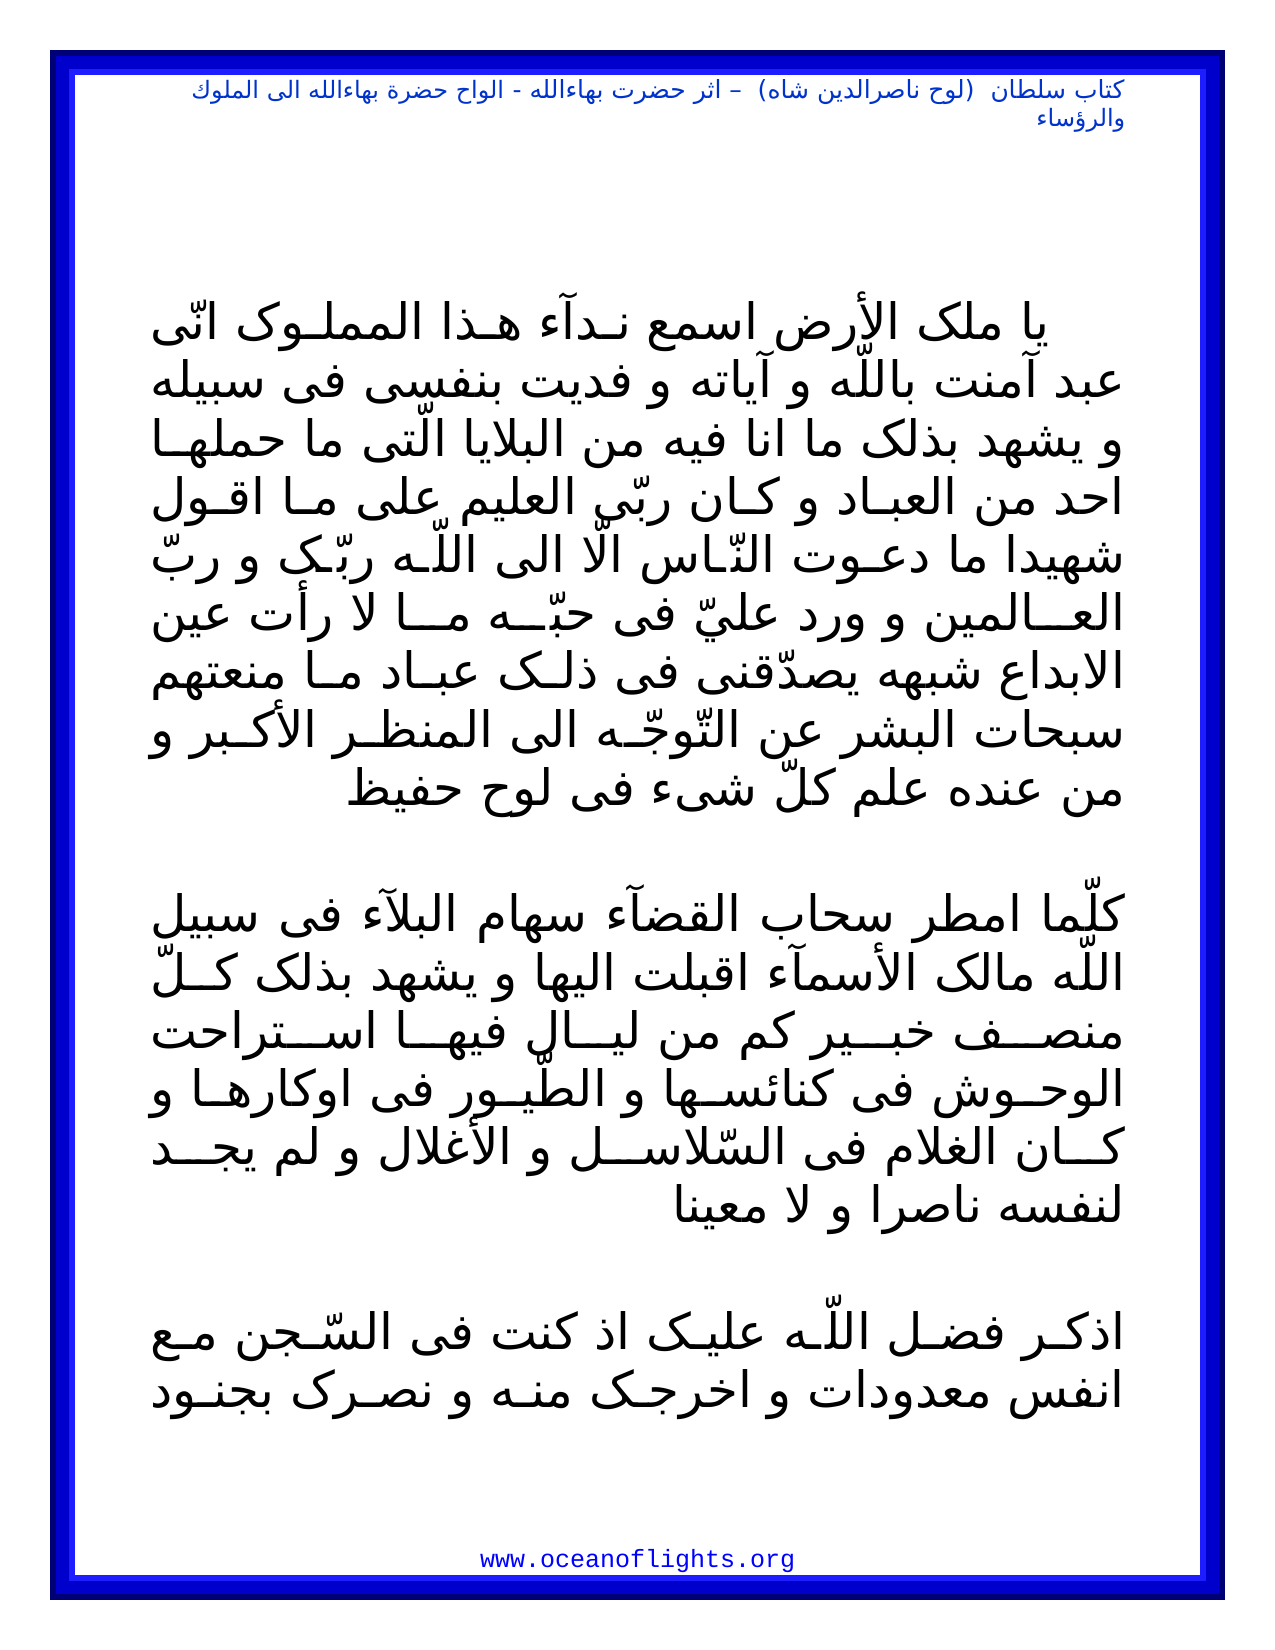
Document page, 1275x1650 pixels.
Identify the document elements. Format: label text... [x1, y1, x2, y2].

text کلّما امطر سحاب القضآء سهام البلآء فی سبيل اللّه مالک الأسمآء اقبلت اليها و يشهد بذلک کلّ منصف خبير کم من ليال فيها استراحت الوحوش فی کنائسها و الطّيور فی اوکارها و کان الغلام فی السّلاسل و الأغلال و لم يجد لنفسه ناصرا و لا معينا [150, 885, 1125, 1235]
text يا ملک الأرض اسمع ندآء هذا المملوک انّی عبد آمنت باللّه و آياته و فديت بنفسی فی سبيله و يشهد بذلک ما انا فيه من البلايا الّتی ما حملها احد من العباد و کان ربّی العليم علی ما اقول شهيدا ما دعوت النّاس الّا الی اللّه ربّک و ربّ العالمين و ورد عليّ فی حبّه ما لا رأت عين الابداع شبهه يصدّقنی فی ذلک عباد ما منعتهم سبحات البشر عن التّوجّه الی المنظر الأکبر و من عنده علم کلّ شیء فی لوح حفيظ [150, 293, 1125, 817]
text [150, 1303, 1125, 1419]
